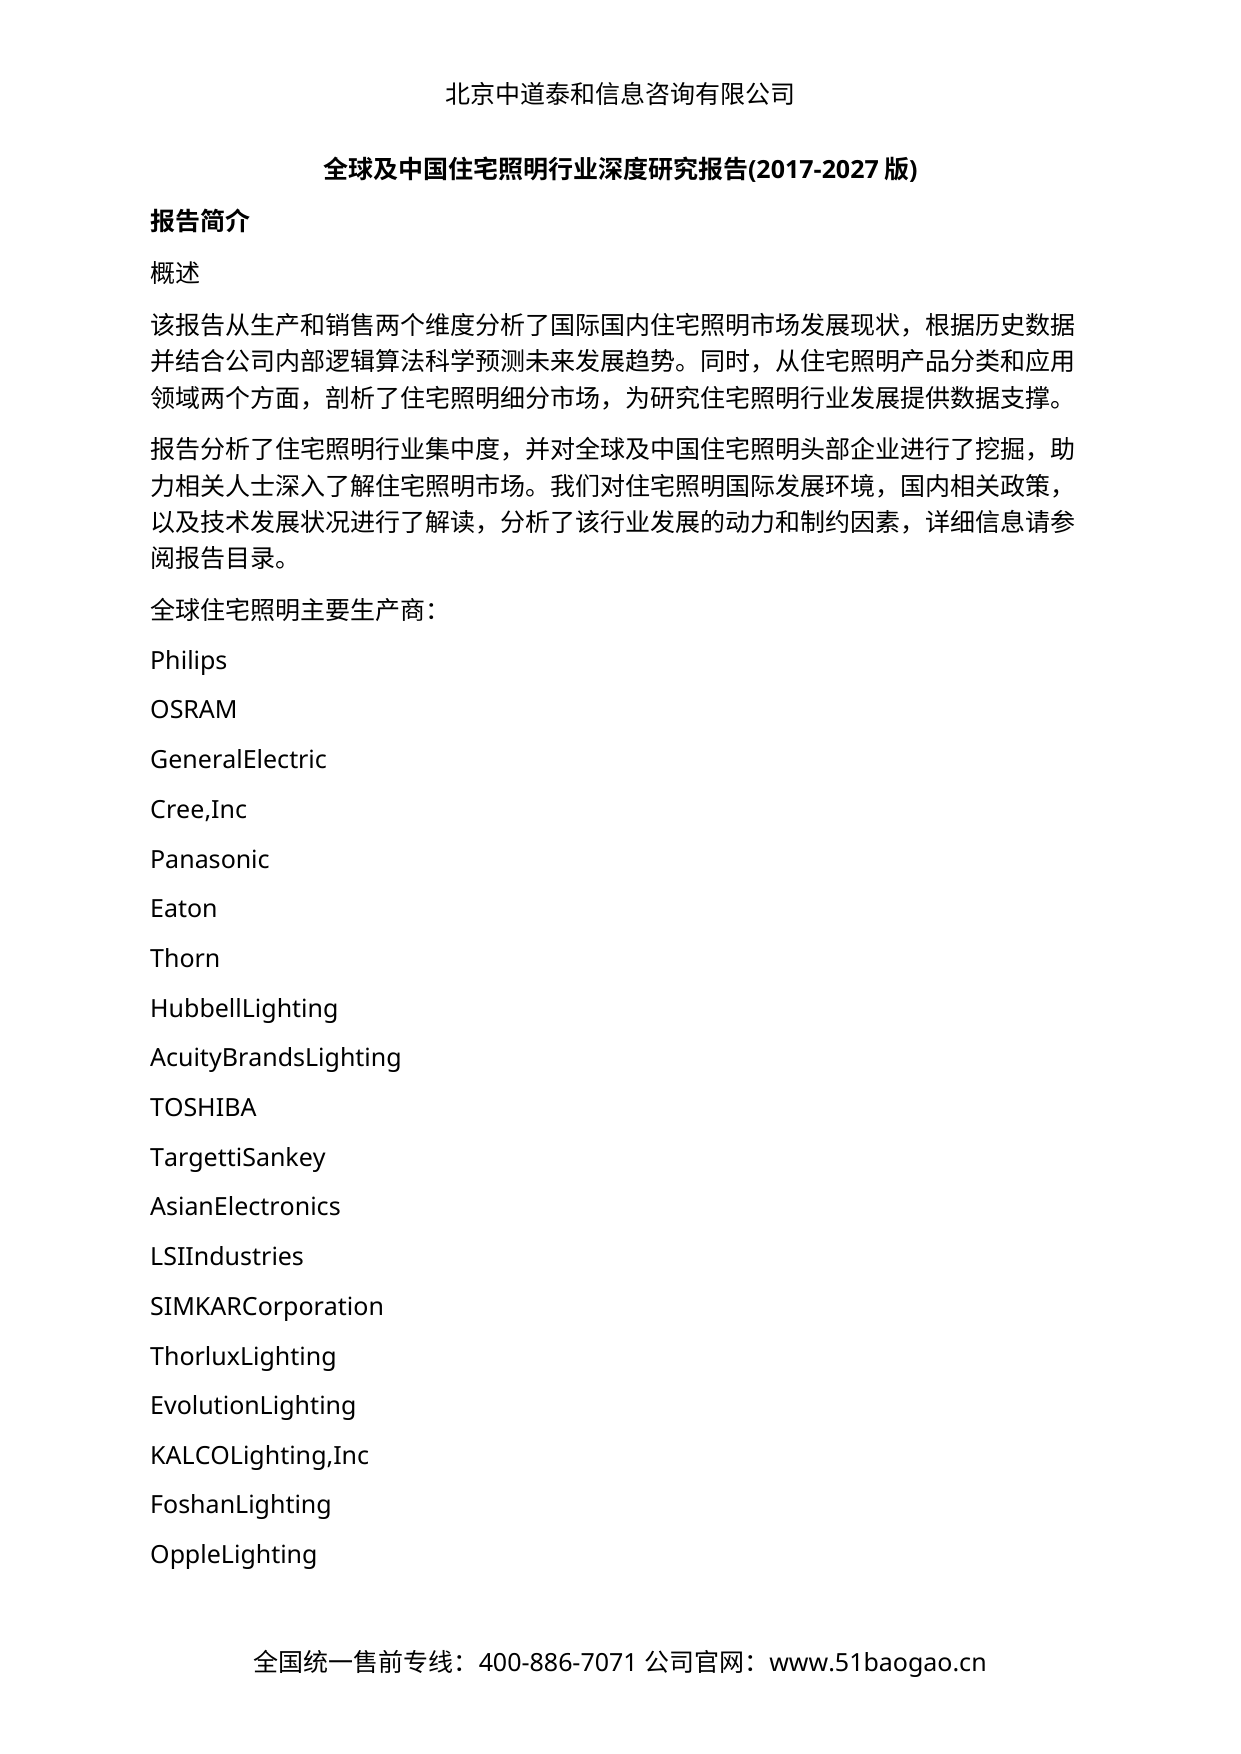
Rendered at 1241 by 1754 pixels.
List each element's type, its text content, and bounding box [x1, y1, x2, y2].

text GeneralElectric [150, 742, 1090, 776]
text EvolutionLighting [150, 1388, 1090, 1422]
text AsianElectronics [150, 1189, 1090, 1223]
text OppleLighting [150, 1537, 1090, 1571]
text OSRAM [150, 692, 1090, 726]
text KALCOLighting,Inc [150, 1437, 1090, 1472]
text 该报告从生产和销售两个维度分析了国际国内住宅照明市场发展现状，根据历史数据并结合公司内部逻辑算法科学预测未来发展趋势。同时，从住宅照明产品分类和应用领域两个方面，剖析了住宅照明细分市场，为研究住宅照明行业发展提供数据支撑。 [150, 306, 1090, 414]
text LSIIndustries [150, 1239, 1090, 1273]
text 报告简介 [150, 202, 1090, 238]
text Panasonic [150, 841, 1090, 875]
text 全球及中国住宅照明行业深度研究报告(2017-2027版) [150, 150, 1090, 186]
text Thorn [150, 941, 1090, 975]
text TOSHIBA [150, 1090, 1090, 1124]
text Eaton [150, 891, 1090, 925]
text HubbellLighting [150, 990, 1090, 1024]
text Cree,Inc [150, 792, 1090, 826]
text TargettiSankey [150, 1139, 1090, 1173]
text ThorluxLighting [150, 1338, 1090, 1372]
text AcuityBrandsLighting [150, 1040, 1090, 1074]
text 概述 [150, 254, 1090, 290]
text 全球住宅照明主要生产商： [150, 591, 1090, 627]
text 报告分析了住宅照明行业集中度，并对全球及中国住宅照明头部企业进行了挖掘，助力相关人士深入了解住宅照明市场。我们对住宅照明国际发展环境，国内相关政策，以及技术发展状况进行了解读，分析了该行业发展的动力和制约因素，详细信息请参阅报告目录。 [150, 430, 1090, 575]
text SIMKARCorporation [150, 1288, 1090, 1322]
text Philips [150, 642, 1090, 677]
text FoshanLighting [150, 1487, 1090, 1521]
